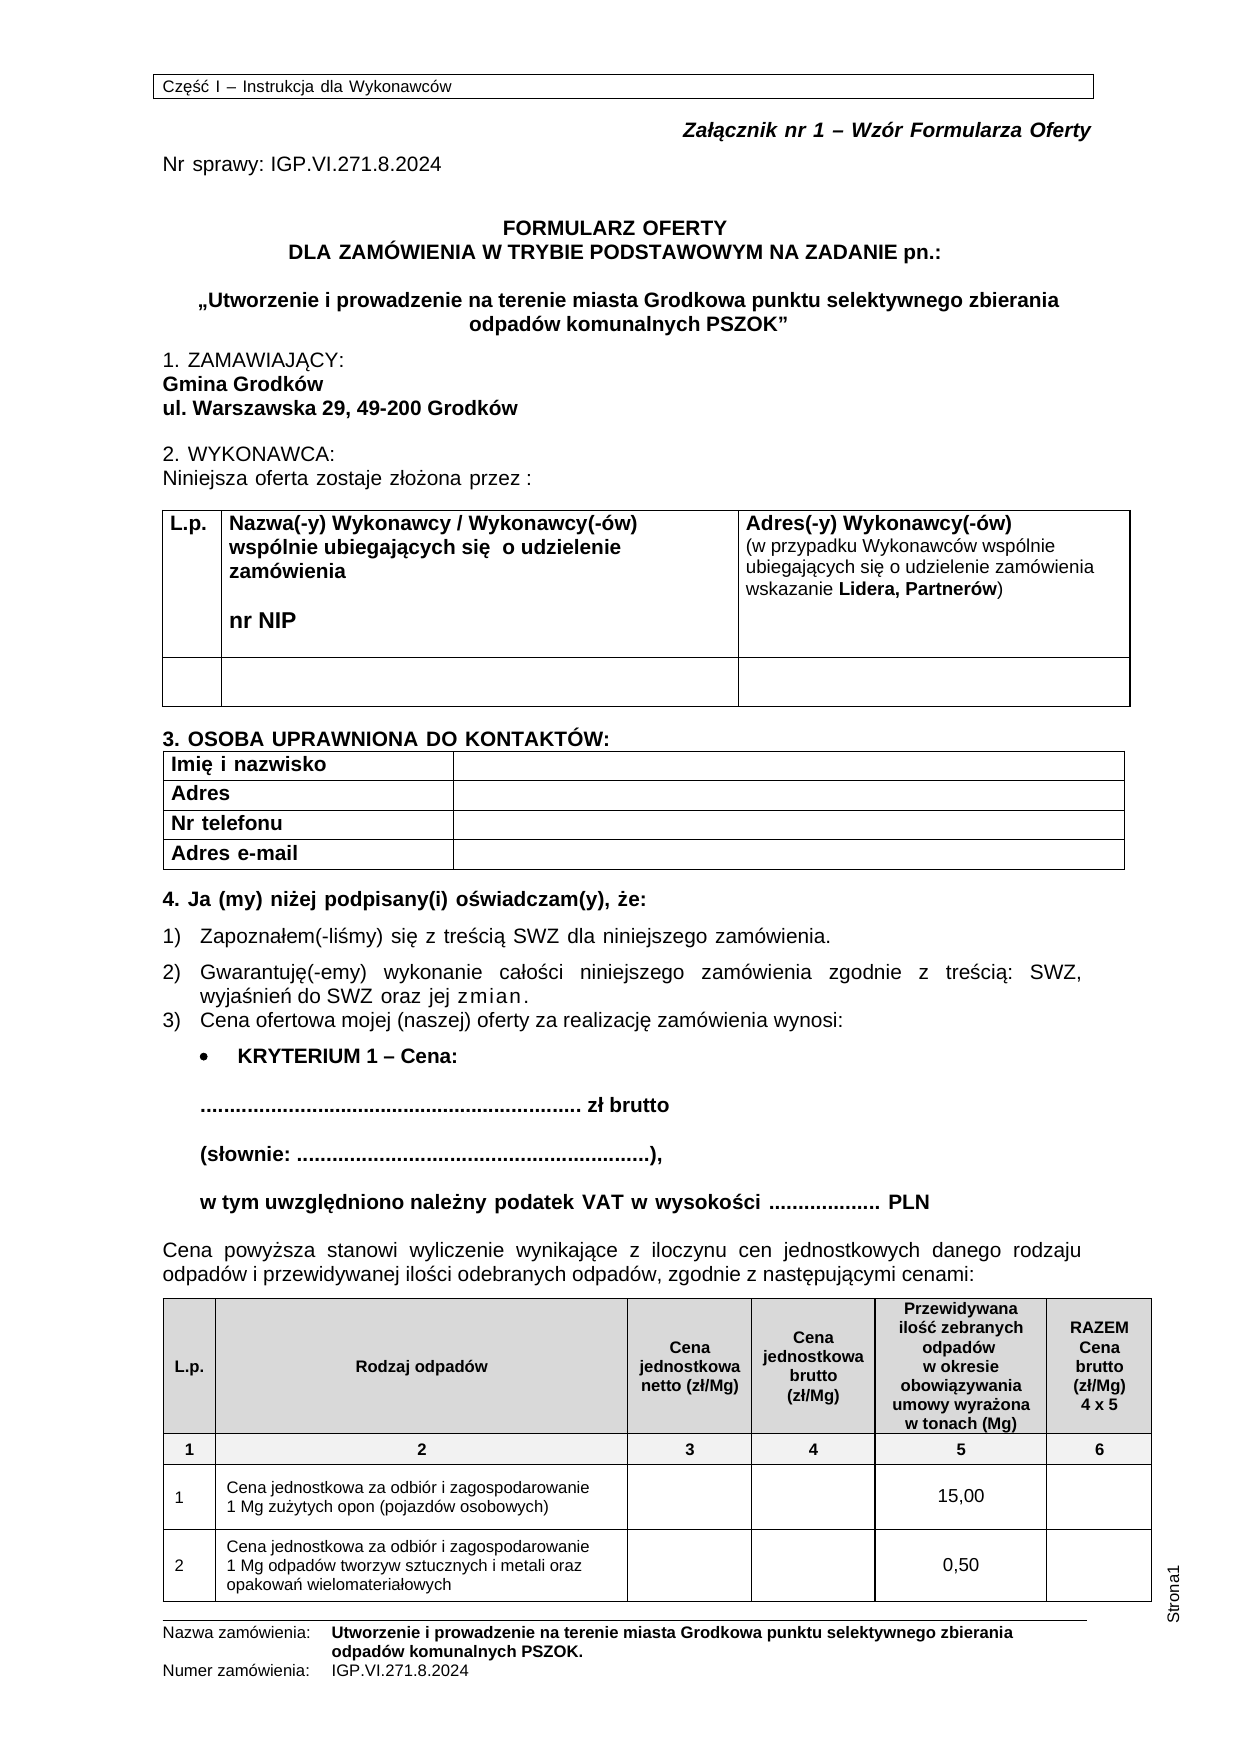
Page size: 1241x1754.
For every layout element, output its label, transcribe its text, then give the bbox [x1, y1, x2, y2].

table_header Przewidywana ilość zebranych odpadów w okresie obowiązywania umowy wyrażona w tonach (Mg) [876, 1299, 1046, 1433]
table_cell Adres e-mail [164, 840, 453, 869]
text Gmina Grodków ul. Warszawska 29, 49-200 Grodków [162, 372, 1093, 419]
table_header Imię i nazwisko [164, 752, 453, 780]
table_cell Adres [164, 781, 453, 810]
table_cell [752, 1530, 874, 1601]
table_cell [739, 658, 1129, 706]
table_cell [454, 811, 1124, 839]
text DLA ZAMÓWIENIA W TRYBIE PODSTAWOWYM NA ZADANIE pn.: [162, 240, 1067, 264]
list KRYTERIUM 1 – Cena: [200, 1044, 1093, 1068]
table_cell 2 [164, 1530, 215, 1601]
table_header L.p. [164, 1299, 215, 1433]
table_cell 6 [1047, 1434, 1151, 1464]
text 4. Ja (my) niżej podpisany(i) oświadczam(y), że: [162, 890, 1095, 911]
list Zapoznałem(-liśmy) się z treścią SWZ dla niniejszego zamówienia. [162, 923, 1082, 947]
text „Utworzenie i prowadzenie na terenie miasta Grodkowa punktu selektywnego zbierania odpadów komunalnych PSZOK” [162, 288, 1095, 336]
table_cell [628, 1530, 751, 1601]
list Gwarantuję(-emy) wykonanie całości niniejszego zamówienia zgodnie z treścią: SWZ, wyjaśnień do SWZ oraz jej zmian. [162, 960, 1082, 1008]
list w tym uwzględniono należny podatek VAT w wysokości ................... PLN [200, 1190, 1093, 1214]
table_cell 5 [876, 1434, 1046, 1464]
table_cell 0,50 [876, 1530, 1046, 1601]
text Niniejsza oferta zostaje złożona przez : [162, 466, 1095, 490]
text FORMULARZ OFERTY [162, 216, 1067, 240]
table_header Adres(-y) Wykonawcy(-ów) (w przypadku Wykonawców wspólnie ubiegających się o udzielenie zamówienia wskazanie Lidera, Partnerów) [739, 511, 1129, 657]
table_header [454, 752, 1124, 780]
list .................................................................. zł brutto [200, 1093, 1093, 1117]
text 3. OSOBA UPRAWNIONA DO KONTAKTÓW: [162, 727, 1095, 751]
table_cell [752, 1465, 874, 1529]
table_header RAZEM Cena brutto (zł/Mg) 4 x 5 [1047, 1299, 1151, 1433]
table_cell Nr telefonu [164, 811, 453, 839]
table_cell Cena jednostkowa za odbiór i zagospodarowanie 1 Mg odpadów tworzyw sztucznych i metali oraz opakowań wielomateriałowych [216, 1530, 627, 1601]
table_cell 15,00 [876, 1465, 1046, 1529]
table_cell [222, 658, 738, 706]
table_cell 4 [752, 1434, 874, 1464]
table_header Cena jednostkowa netto (zł/Mg) [628, 1299, 751, 1433]
text Nr sprawy: IGP.VI.271.8.2024 [162, 152, 1095, 176]
table_cell Cena jednostkowa za odbiór i zagospodarowanie 1 Mg zużytych opon (pojazdów osobowych) [216, 1465, 627, 1529]
table_cell [1047, 1465, 1151, 1529]
table_cell 1 [164, 1434, 215, 1464]
list (słownie: ............................................................), [200, 1141, 1093, 1165]
text Cena powyższa stanowi wyliczenie wynikające z iloczynu cen jednostkowych danego rodzaju odpadów i przewidywanej ilości odebranych odpadów, zgodnie z następującymi cenami: [162, 1238, 1082, 1286]
text 2. WYKONAWCA: [162, 442, 1095, 466]
table_cell [163, 658, 221, 706]
table_header Rodzaj odpadów [216, 1299, 627, 1433]
table_cell 3 [628, 1434, 751, 1464]
table_cell [454, 781, 1124, 810]
table_cell [454, 840, 1124, 869]
table_header Nazwa(-y) Wykonawcy / Wykonawcy(-ów) wspólnie ubiegających się o udzielenie zamówienia nr NIP [222, 511, 738, 657]
subtitle Załącznik nr 1 – Wzór Formularza Oferty [162, 118, 1093, 142]
table_cell 2 [216, 1434, 627, 1464]
table_cell [1047, 1530, 1151, 1601]
table_header L.p. [163, 511, 221, 657]
text 1. ZAMAWIAJĄCY: [162, 348, 1095, 372]
table_cell [628, 1465, 751, 1529]
table_cell 1 [164, 1465, 215, 1529]
list Cena ofertowa mojej (naszej) oferty za realizację zamówienia wynosi: [162, 1008, 1082, 1032]
table_header Cena jednostkowa brutto (zł/Mg) [752, 1299, 874, 1433]
